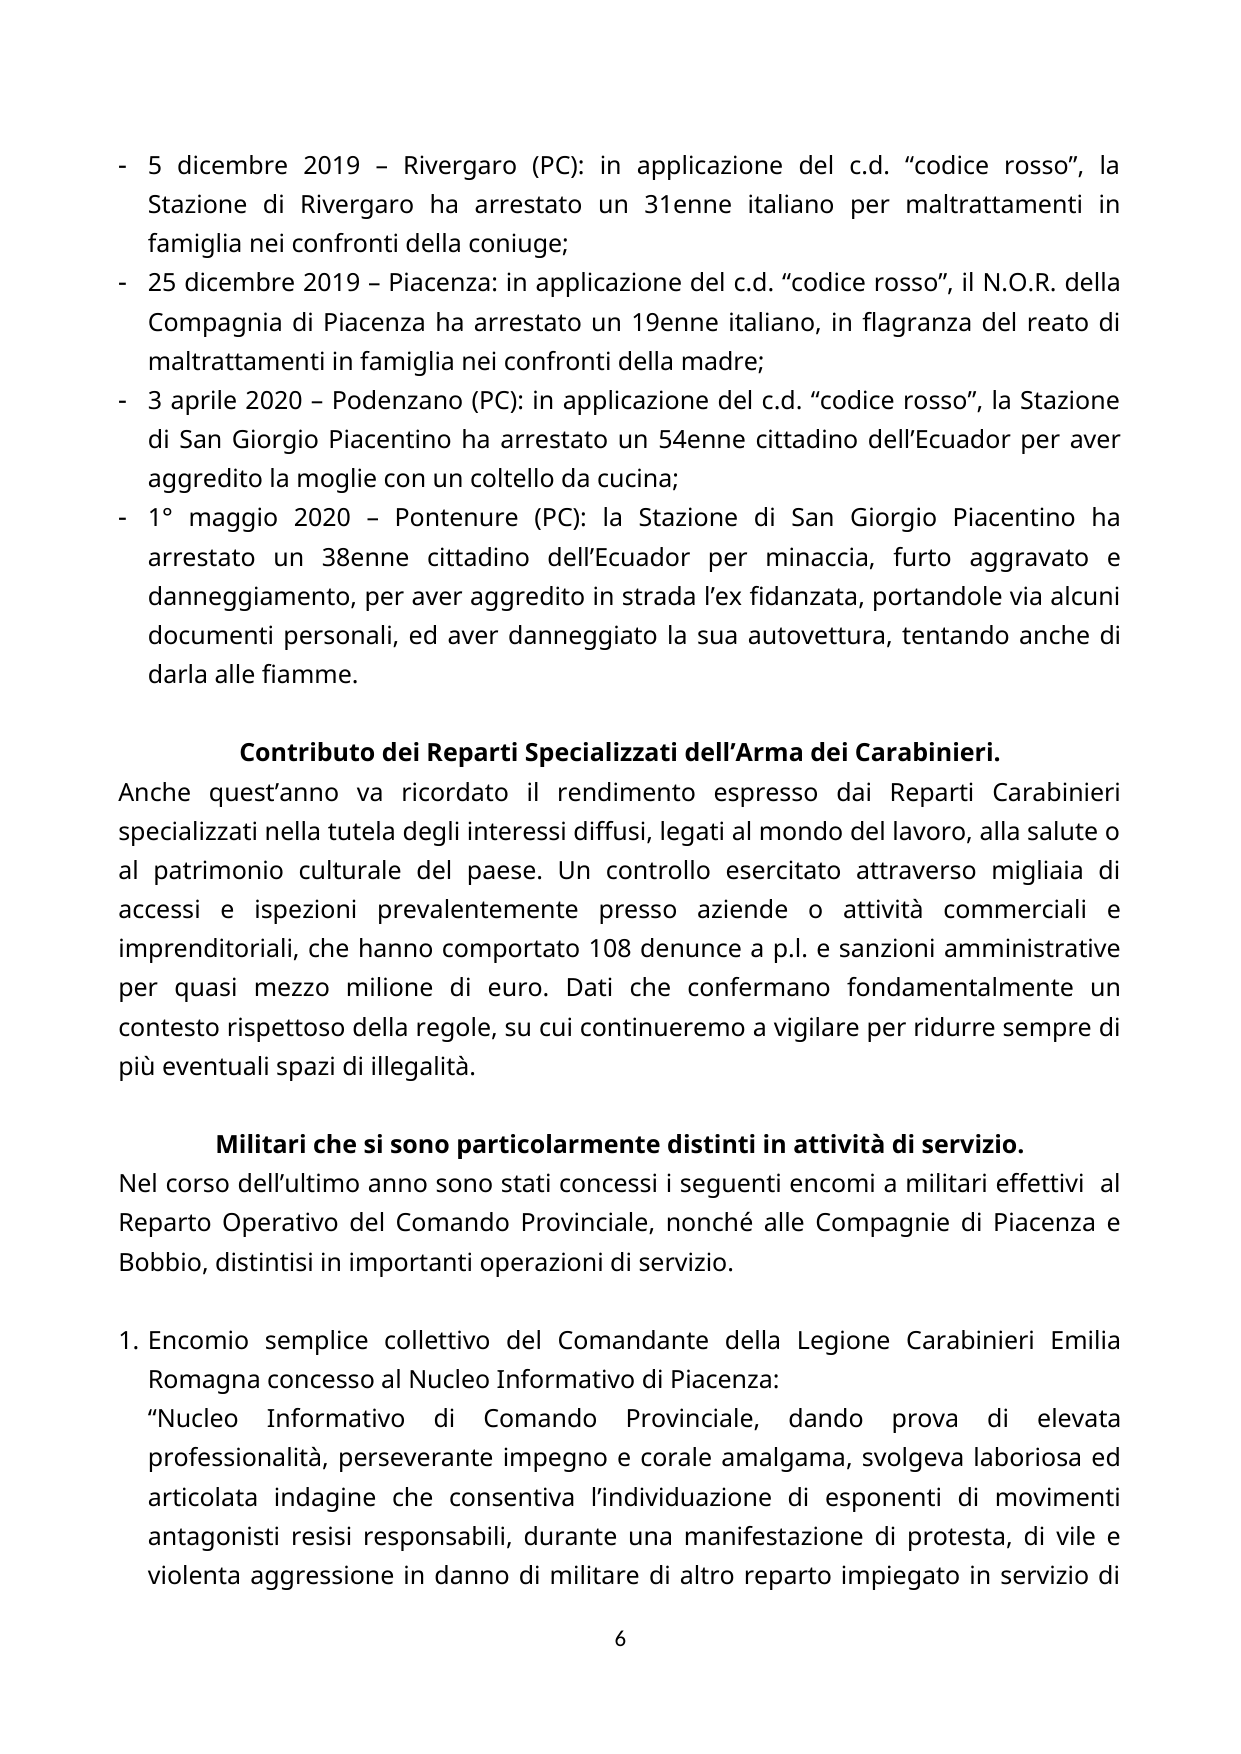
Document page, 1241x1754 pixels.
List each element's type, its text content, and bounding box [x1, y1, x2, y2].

list 25 dicembre 2019 – Piacenza: in applicazione del c.d. “codice rosso”, il N.O.R. della Compagnia di Piacenza ha arrestato un 19enne italiano, in flagranza del reato di maltrattamenti in famiglia nei confronti della madre; [118, 265, 1122, 377]
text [118, 1401, 1122, 1592]
list 1° maggio 2020 – Pontenure (PC): la Stazione di San Giorgio Piacentino ha arrestato un 38enne cittadino dell’Ecuador per minaccia, furto aggravato e danneggiamento, per aver aggredito in strada l’ex fidanzata, portandole via alcuni documenti personali, ed aver danneggiato la sua autovettura, tentando anche di darla alle fiamme. [118, 500, 1122, 691]
text Anche quest’anno va ricordato il rendimento espresso dai Reparti Carabinieri specializzati nella tutela degli interessi diffusi, legati al mondo del lavoro, alla salute o al patrimonio culturale del paese. Un controllo esercitato attraverso migliaia di accessi e ispezioni prevalentemente presso aziende o attività commerciali e imprenditoriali, che hanno comportato 108 denunce a p.l. e sanzioni amministrative per quasi mezzo milione di euro. Dati che confermano fondamentalmente un contesto rispettoso della regole, su cui continueremo a vigilare per ridurre sempre di più eventuali spazi di illegalità. [118, 774, 1122, 1082]
text Militari che si sono particolarmente distinti in attività di servizio. [118, 1127, 1122, 1161]
text Nel corso dell’ultimo anno sono stati concessi i seguenti encomi a militari effettivi al Reparto Operativo del Comando Provinciale, nonché alle Compagnie di Piacenza e Bobbio, distintisi in importanti operazioni di servizio. [118, 1166, 1122, 1278]
list 3 aprile 2020 – Podenzano (PC): in applicazione del c.d. “codice rosso”, la Stazione di San Giorgio Piacentino ha arrestato un 54enne cittadino dell’Ecuador per aver aggredito la moglie con un coltello da cucina; [118, 383, 1122, 495]
text Contributo dei Reparti Specializzati dell’Arma dei Carabinieri. [118, 735, 1122, 769]
list Encomio semplice collettivo del Comandante della Legione Carabinieri Emilia Romagna concesso al Nucleo Informativo di Piacenza: [118, 1323, 1122, 1396]
list 5 dicembre 2019 – Rivergaro (PC): in applicazione del c.d. “codice rosso”, la Stazione di Rivergaro ha arrestato un 31enne italiano per maltrattamenti in famiglia nei confronti della coniuge; [118, 148, 1122, 260]
